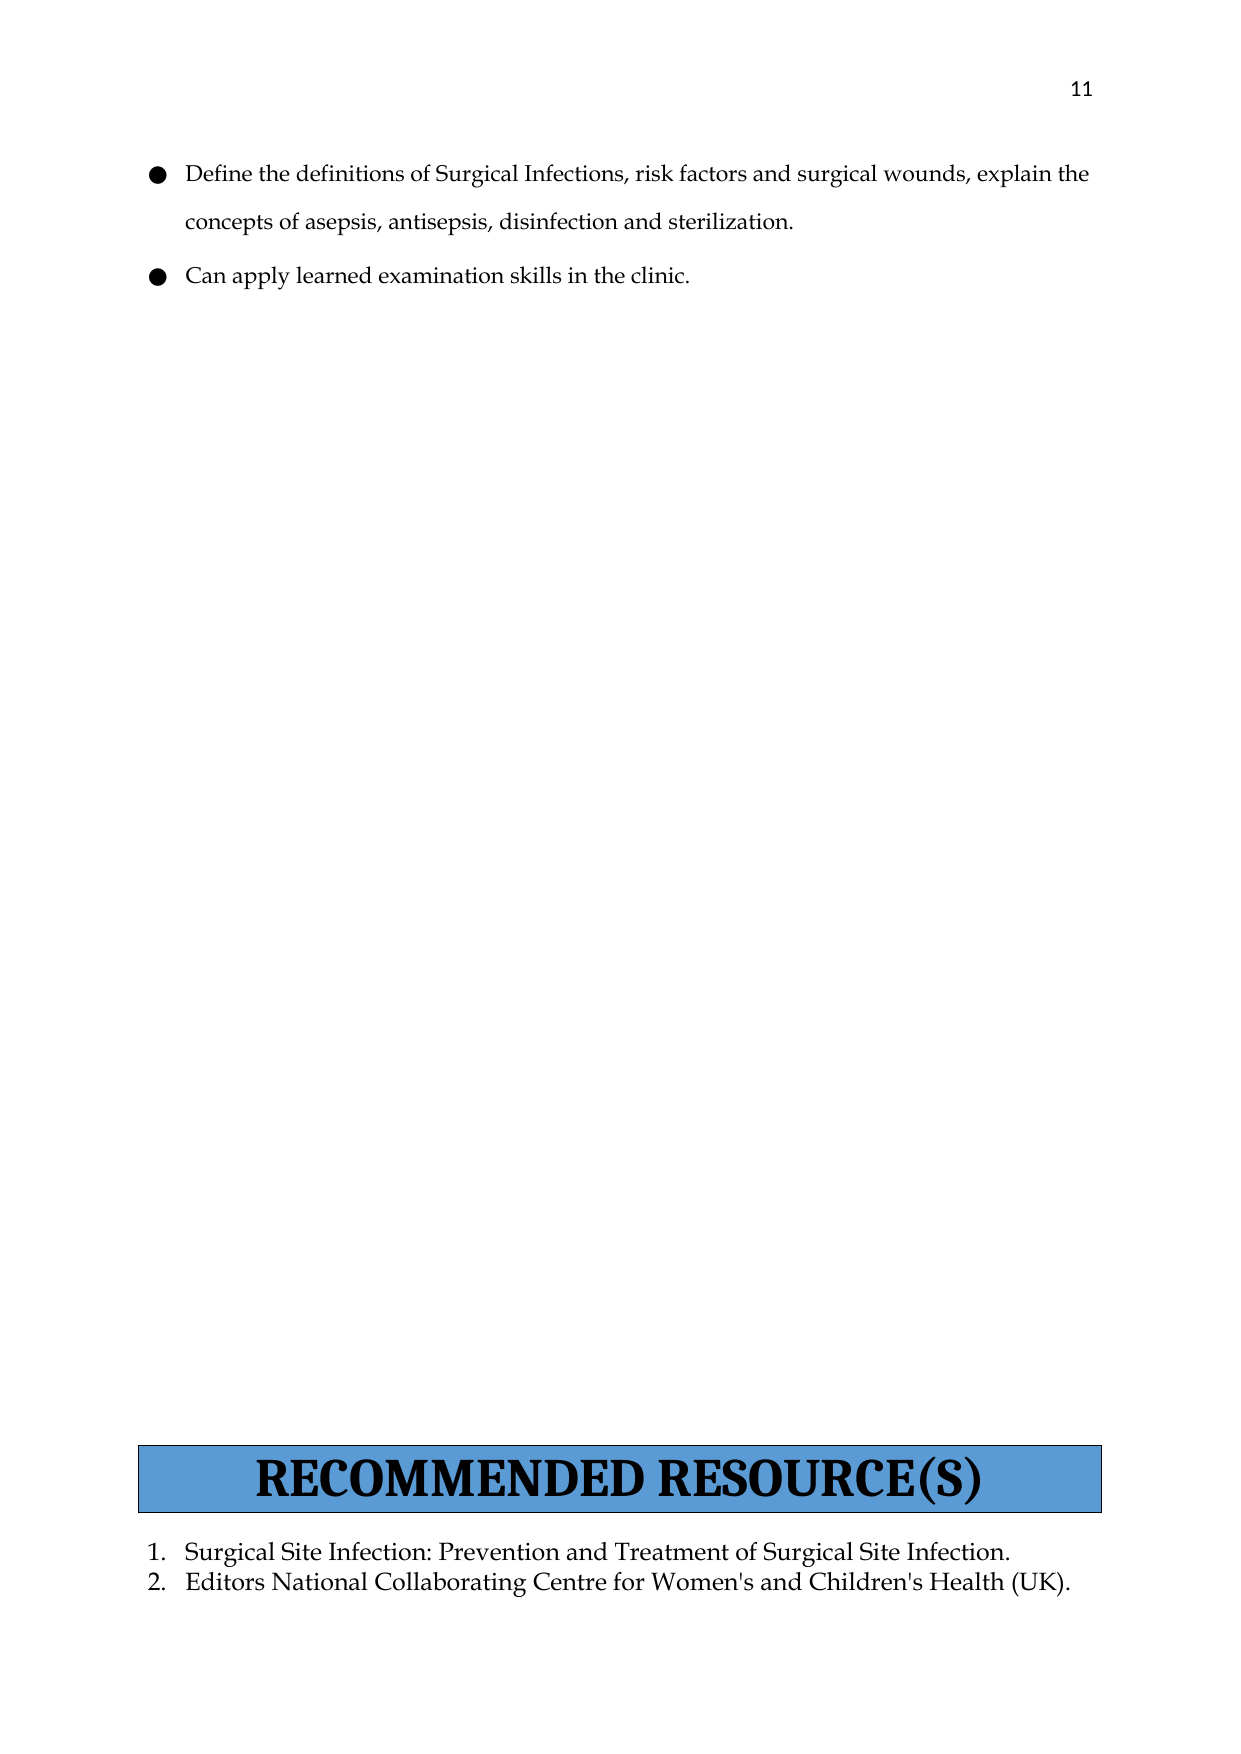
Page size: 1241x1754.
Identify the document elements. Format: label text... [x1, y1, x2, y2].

list Define the definitions of Surgical Infections, risk factors and surgical wounds, explain the concepts of asepsis, antisepsis, disinfection and sterilization. [148, 148, 1093, 236]
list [148, 1568, 1093, 1598]
list Can apply learned examination skills in the clinic. [148, 250, 1093, 297]
list Surgical Site Infection: Prevention and Treatment of Surgical Site Infection. [148, 1537, 1093, 1568]
text RECOMMENDED RESOURCE(S) [139, 1446, 1101, 1512]
